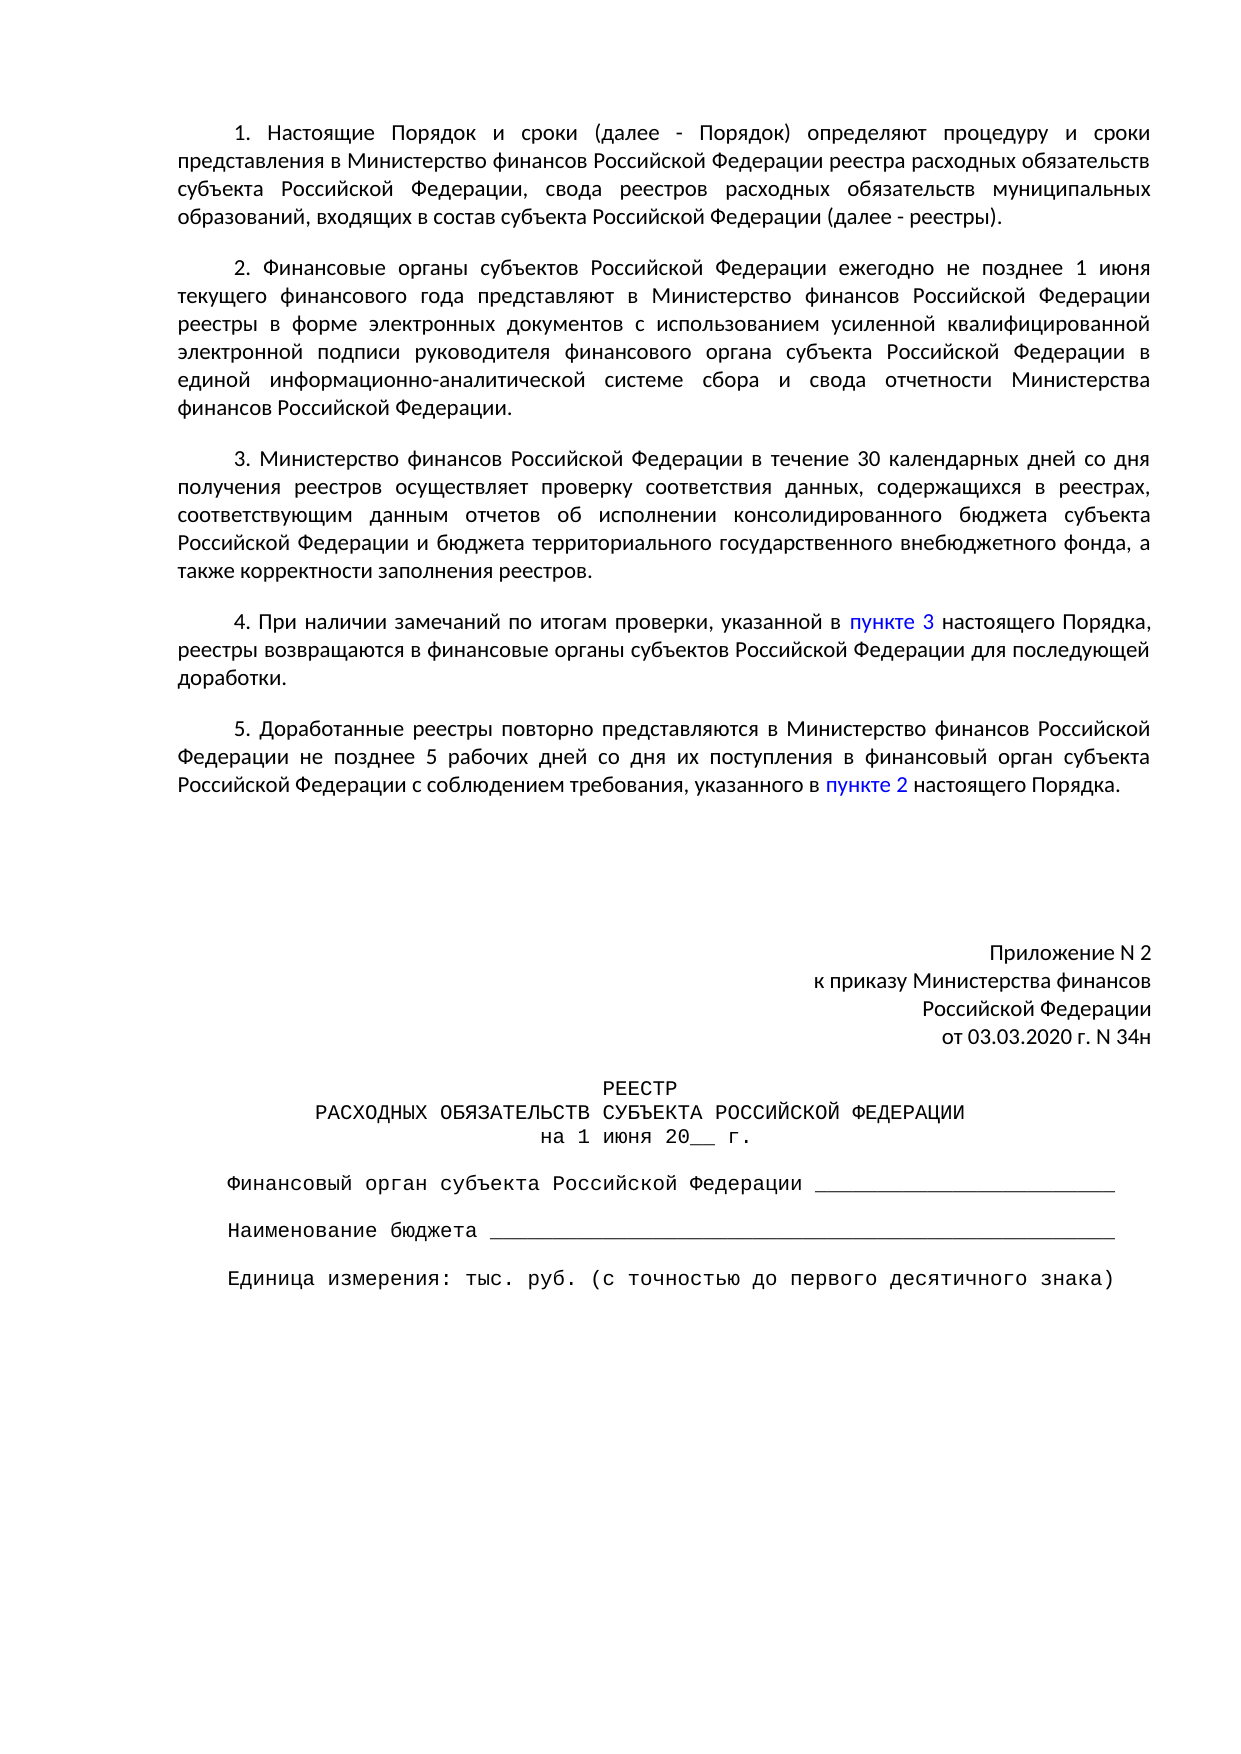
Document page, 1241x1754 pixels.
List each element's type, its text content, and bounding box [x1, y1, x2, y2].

text РЕЕСТР [177, 1078, 1152, 1102]
text 2. Финансовые органы субъектов Российской Федерации ежегодно не позднее 1 июня текущего финансового года представляют в Министерство финансов Российской Федерации реестры в форме электронных документов с использованием усиленной квалифицированной электронной подписи руководителя финансового органа субъекта Российской Федерации в единой информационно-аналитической системе сбора и свода отчетности Министерства финансов Российской Федерации. [177, 253, 1152, 421]
text от 03.03.2020 г. N 34н [177, 1022, 1152, 1050]
text к приказу Министерства финансов [177, 966, 1152, 994]
text 4. При наличии замечаний по итогам проверки, указанной в пункте 3 настоящего Порядка, реестры возвращаются в финансовые органы субъектов Российской Федерации для последующей доработки. [177, 607, 1152, 691]
text 5. Доработанные реестры повторно представляются в Министерство финансов Российской Федерации не позднее 5 рабочих дней со дня их поступления в финансовый орган субъекта Российской Федерации с соблюдением требования, указанного в пункте 2 настоящего Порядка. [177, 714, 1152, 798]
text Наименование бюджета __________________________________________________ [177, 1220, 1152, 1244]
text Финансовый орган субъекта Российской Федерации ________________________ [177, 1173, 1152, 1197]
text РАСХОДНЫХ ОБЯЗАТЕЛЬСТВ СУБЪЕКТА РОССИЙСКОЙ ФЕДЕРАЦИИ [177, 1102, 1152, 1126]
text 1. Настоящие Порядок и сроки (далее - Порядок) определяют процедуру и сроки представления в Министерство финансов Российской Федерации реестра расходных обязательств субъекта Российской Федерации, свода реестров расходных обязательств муниципальных образований, входящих в состав субъекта Российской Федерации (далее - реестры). [177, 118, 1152, 230]
text 3. Министерство финансов Российской Федерации в течение 30 календарных дней со дня получения реестров осуществляет проверку соответствия данных, содержащихся в реестрах, соответствующим данным отчетов об исполнении консолидированного бюджета субъекта Российской Федерации и бюджета территориального государственного внебюджетного фонда, а также корректности заполнения реестров. [177, 444, 1152, 584]
text Единица измерения: тыс. руб. (с точностью до первого десятичного знака) [177, 1268, 1152, 1291]
text Российской Федерации [177, 994, 1152, 1022]
text Приложение N 2 [177, 938, 1152, 966]
text на 1 июня 20__ г. [177, 1126, 1152, 1149]
